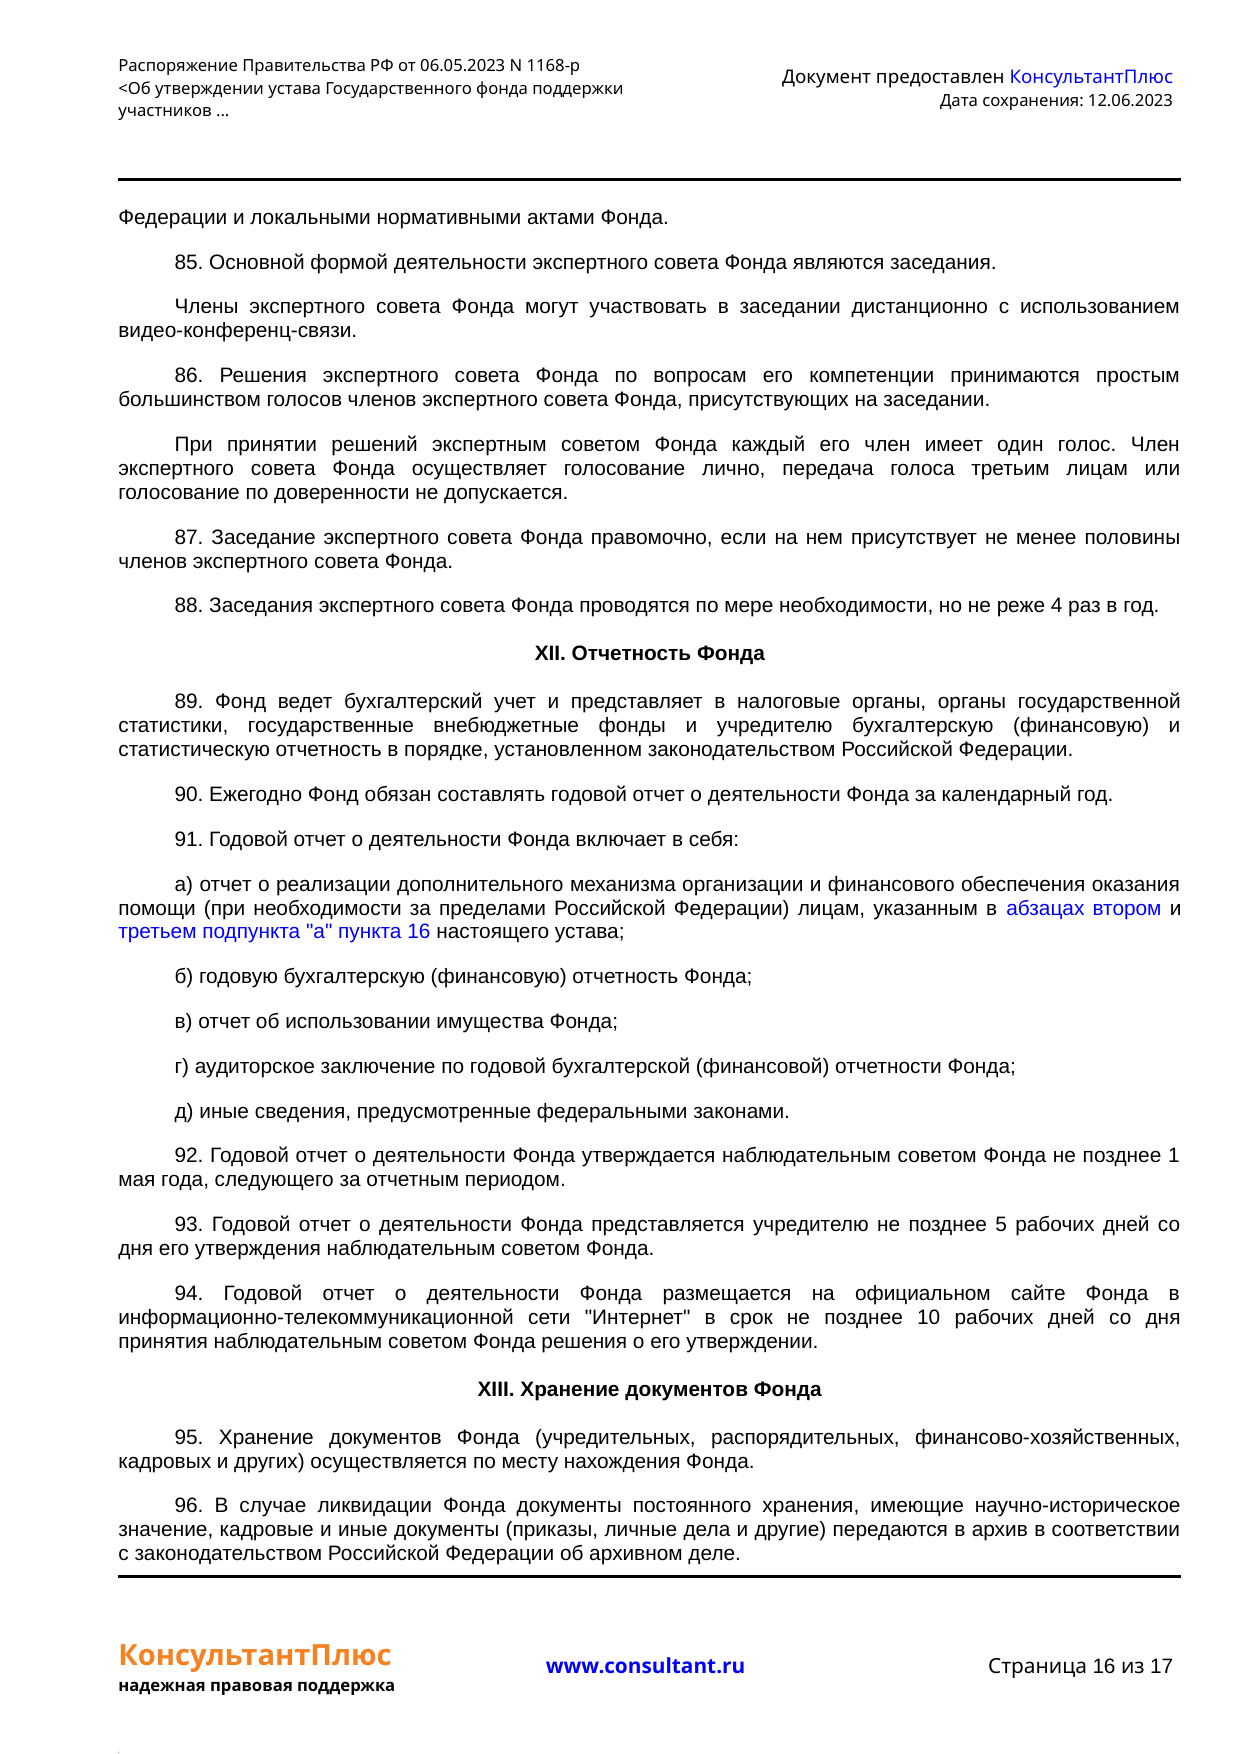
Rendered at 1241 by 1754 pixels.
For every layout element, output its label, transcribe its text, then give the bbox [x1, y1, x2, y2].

text 96. В случае ликвидации Фонда документы постоянного хранения, имеющие научно-историческое значение, кадровые и иные документы (приказы, личные дела и другие) передаются в архив в соответствии с законодательством Российской Федерации об архивном деле. [118, 1493, 1181, 1565]
text 94. Годовой отчет о деятельности Фонда размещается на официальном сайте Фонда в информационно-телекоммуникационной сети "Интернет" в срок не позднее 10 рабочих дней со дня принятия наблюдательным советом Фонда решения о его утверждении. [118, 1281, 1181, 1353]
title XII. Отчетность Фонда [118, 641, 1181, 665]
title XIII. Хранение документов Фонда [118, 1377, 1181, 1401]
text 92. Годовой отчет о деятельности Фонда утверждается наблюдательным советом Фонда не позднее 1 мая года, следующего за отчетным периодом. [118, 1143, 1181, 1191]
text 91. Годовой отчет о деятельности Фонда включает в себя: [118, 827, 1181, 851]
text 89. Фонд ведет бухгалтерский учет и представляет в налоговые органы, органы государственной статистики, государственные внебюджетные фонды и учредителю бухгалтерскую (финансовую) и статистическую отчетность в порядке, установленном законодательством Российской Федерации. [118, 689, 1181, 761]
text 95. Хранение документов Фонда (учредительных, распорядительных, финансово-хозяйственных, кадровых и других) осуществляется по месту нахождения Фонда. [118, 1424, 1181, 1472]
text 87. Заседание экспертного совета Фонда правомочно, если на нем присутствует не менее половины членов экспертного совета Фонда. [118, 524, 1181, 572]
text 85. Основной формой деятельности экспертного совета Фонда являются заседания. [118, 249, 1181, 273]
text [118, 205, 1181, 229]
text в) отчет об использовании имущества Фонда; [118, 1009, 1181, 1033]
text 86. Решения экспертного совета Фонда по вопросам его компетенции принимаются простым большинством голосов членов экспертного совета Фонда, присутствующих на заседании. [118, 363, 1181, 411]
text 88. Заседания экспертного совета Фонда проводятся по мере необходимости, но не реже 4 раз в год. [118, 593, 1181, 617]
text а) отчет о реализации дополнительного механизма организации и финансового обеспечения оказания помощи (при необходимости за пределами Российской Федерации) лицам, указанным в абзацах втором и третьем подпункта "а" пункта 16 настоящего устава; [118, 871, 1181, 943]
text 90. Ежегодно Фонд обязан составлять годовой отчет о деятельности Фонда за календарный год. [118, 782, 1181, 806]
text 93. Годовой отчет о деятельности Фонда представляется учредителю не позднее 5 рабочих дней со дня его утверждения наблюдательным советом Фонда. [118, 1212, 1181, 1260]
text д) иные сведения, предусмотренные федеральными законами. [118, 1098, 1181, 1122]
text г) аудиторское заключение по годовой бухгалтерской (финансовой) отчетности Фонда; [118, 1054, 1181, 1078]
text Члены экспертного совета Фонда могут участвовать в заседании дистанционно с использованием видео-конференц-связи. [118, 294, 1181, 342]
text б) годовую бухгалтерскую (финансовую) отчетность Фонда; [118, 964, 1181, 988]
text При принятии решений экспертным советом Фонда каждый его член имеет один голос. Член экспертного совета Фонда осуществляет голосование лично, передача голоса третьим лицам или голосование по доверенности не допускается. [118, 432, 1181, 504]
